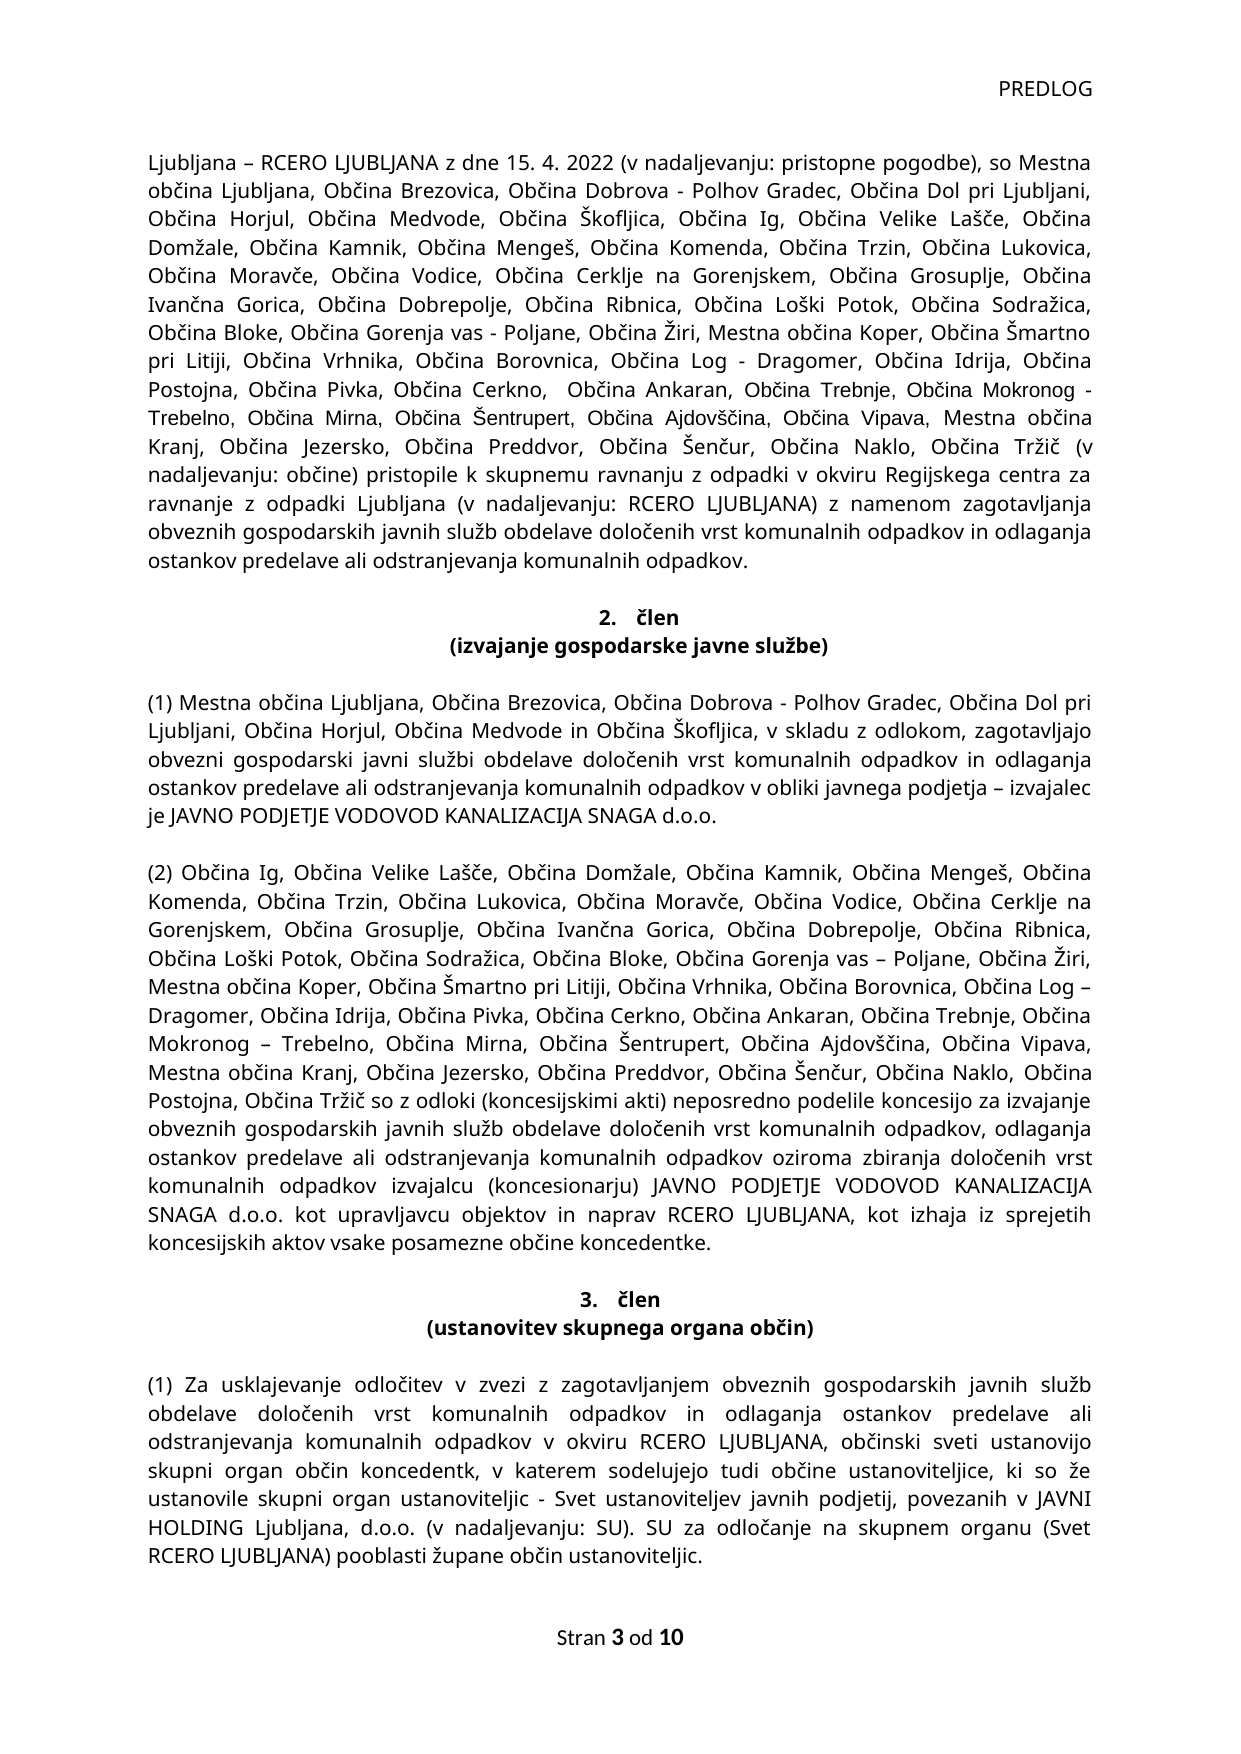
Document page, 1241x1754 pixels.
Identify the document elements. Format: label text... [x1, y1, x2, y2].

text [148, 148, 1093, 574]
text (1) Za usklajevanje odločitev v zvezi z zagotavljanjem obveznih gospodarskih javnih služb obdelave določenih vrst komunalnih odpadkov in odlaganja ostankov predelave ali odstranjevanja komunalnih odpadkov v okviru RCERO LJUBLJANA, občinski sveti ustanovijo skupni organ občin koncedentk, v katerem sodelujejo tudi občine ustanoviteljice, ki so že ustanovile skupni organ ustanoviteljic - Svet ustanoviteljev javnih podjetij, povezanih v JAVNI HOLDING Ljubljana, d.o.o. (v nadaljevanju: SU). SU za odločanje na skupnem organu (Svet RCERO LJUBLJANA) pooblasti župane občin ustanoviteljic. [148, 1370, 1093, 1569]
text (2) Občina Ig, Občina Velike Lašče, Občina Domžale, Občina Kamnik, Občina Mengeš, Občina Komenda, Občina Trzin, Občina Lukovica, Občina Moravče, Občina Vodice, Občina Cerklje na Gorenjskem, Občina Grosuplje, Občina Ivančna Gorica, Občina Dobrepolje, Občina Ribnica, Občina Loški Potok, Občina Sodražica, Občina Bloke, Občina Gorenja vas – Poljane, Občina Žiri, Mestna občina Koper, Občina Šmartno pri Litiji, Občina Vrhnika, Občina Borovnica, Občina Log – Dragomer, Občina Idrija, Občina Pivka, Občina Cerkno, Občina Ankaran, Občina Trebnje, Občina Mokronog – Trebelno, Občina Mirna, Občina Šentrupert, Občina Ajdovščina, Občina Vipava, Mestna občina Kranj, Občina Jezersko, Občina Preddvor, Občina Šenčur, Občina Naklo, Občina Postojna, Občina Tržič so z odloki (koncesijskimi akti) neposredno podelile koncesijo za izvajanje obveznih gospodarskih javnih služb obdelave določenih vrst komunalnih odpadkov, odlaganja ostankov predelave ali odstranjevanja komunalnih odpadkov oziroma zbiranja določenih vrst komunalnih odpadkov izvajalcu (koncesionarju) JAVNO PODJETJE VODOVOD KANALIZACIJA SNAGA d.o.o. kot upravljavcu objektov in naprav RCERO LJUBLJANA, kot izhaja iz sprejetih koncesijskih aktov vsake posamezne občine koncedentke. [148, 858, 1093, 1257]
text (ustanovitev skupnega organa občin) [148, 1313, 1093, 1342]
list člen [148, 1285, 1093, 1313]
list člen [185, 603, 1093, 631]
text (izvajanje gospodarske javne službe) [185, 631, 1093, 659]
text (1) Mestna občina Ljubljana, Občina Brezovica, Občina Dobrova - Polhov Gradec, Občina Dol pri Ljubljani, Občina Horjul, Občina Medvode in Občina Škofljica, v skladu z odlokom, zagotavljajo obvezni gospodarski javni službi obdelave določenih vrst komunalnih odpadkov in odlaganja ostankov predelave ali odstranjevanja komunalnih odpadkov v obliki javnega podjetja – izvajalec je JAVNO PODJETJE VODOVOD KANALIZACIJA SNAGA d.o.o. [148, 688, 1093, 830]
